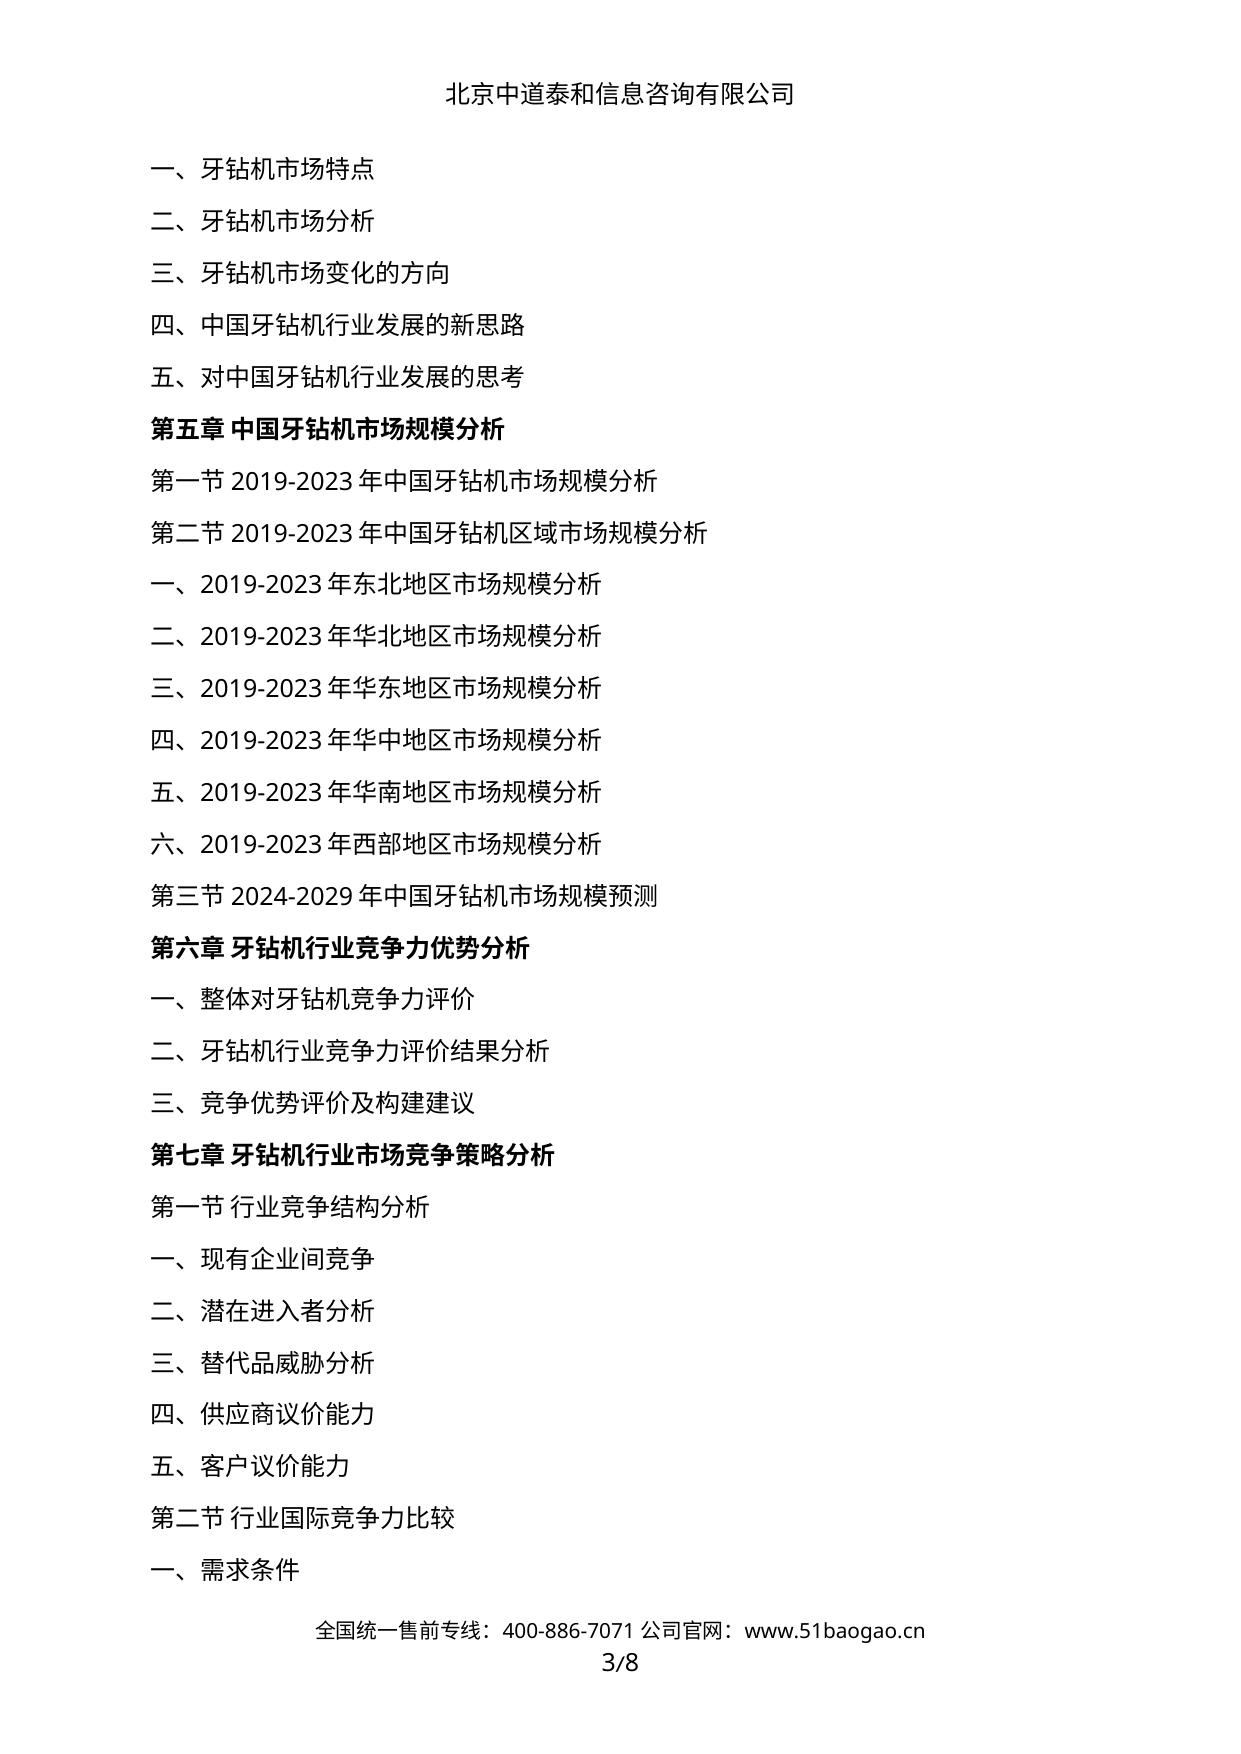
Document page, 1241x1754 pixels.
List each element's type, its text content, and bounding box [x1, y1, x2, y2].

text 第二节 2019-2023年中国牙钻机区域市场规模分析 [150, 513, 1090, 549]
text 一、牙钻机市场特点 [150, 150, 1090, 186]
text 一、现有企业间竞争 [150, 1239, 1090, 1276]
text 第二节 行业国际竞争力比较 [150, 1499, 1090, 1535]
text 第一节 行业竞争结构分析 [150, 1187, 1090, 1224]
text 三、竞争优势评价及构建建议 [150, 1084, 1090, 1120]
text 三、2019-2023年华东地区市场规模分析 [150, 669, 1090, 705]
text 四、供应商议价能力 [150, 1395, 1090, 1431]
text 第一节 2019-2023年中国牙钻机市场规模分析 [150, 461, 1090, 497]
text 六、2019-2023年西部地区市场规模分析 [150, 824, 1090, 861]
text 五、2019-2023年华南地区市场规模分析 [150, 772, 1090, 809]
text 四、2019-2023年华中地区市场规模分析 [150, 721, 1090, 757]
text 二、牙钻机市场分析 [150, 202, 1090, 238]
text 二、潜在进入者分析 [150, 1291, 1090, 1327]
text 三、替代品威胁分析 [150, 1343, 1090, 1379]
text 五、对中国牙钻机行业发展的思考 [150, 357, 1090, 394]
text 三、牙钻机市场变化的方向 [150, 254, 1090, 290]
text 第五章 中国牙钻机市场规模分析 [150, 409, 1090, 446]
text 二、牙钻机行业竞争力评价结果分析 [150, 1032, 1090, 1068]
text 第七章 牙钻机行业市场竞争策略分析 [150, 1136, 1090, 1172]
text 一、2019-2023年东北地区市场规模分析 [150, 565, 1090, 601]
text 五、客户议价能力 [150, 1447, 1090, 1483]
text 四、中国牙钻机行业发展的新思路 [150, 306, 1090, 342]
text 二、2019-2023年华北地区市场规模分析 [150, 617, 1090, 653]
text 一、整体对牙钻机竞争力评价 [150, 980, 1090, 1016]
text 第六章 牙钻机行业竞争力优势分析 [150, 928, 1090, 964]
text 一、需求条件 [150, 1551, 1090, 1587]
text 第三节 2024-2029年中国牙钻机市场规模预测 [150, 876, 1090, 912]
